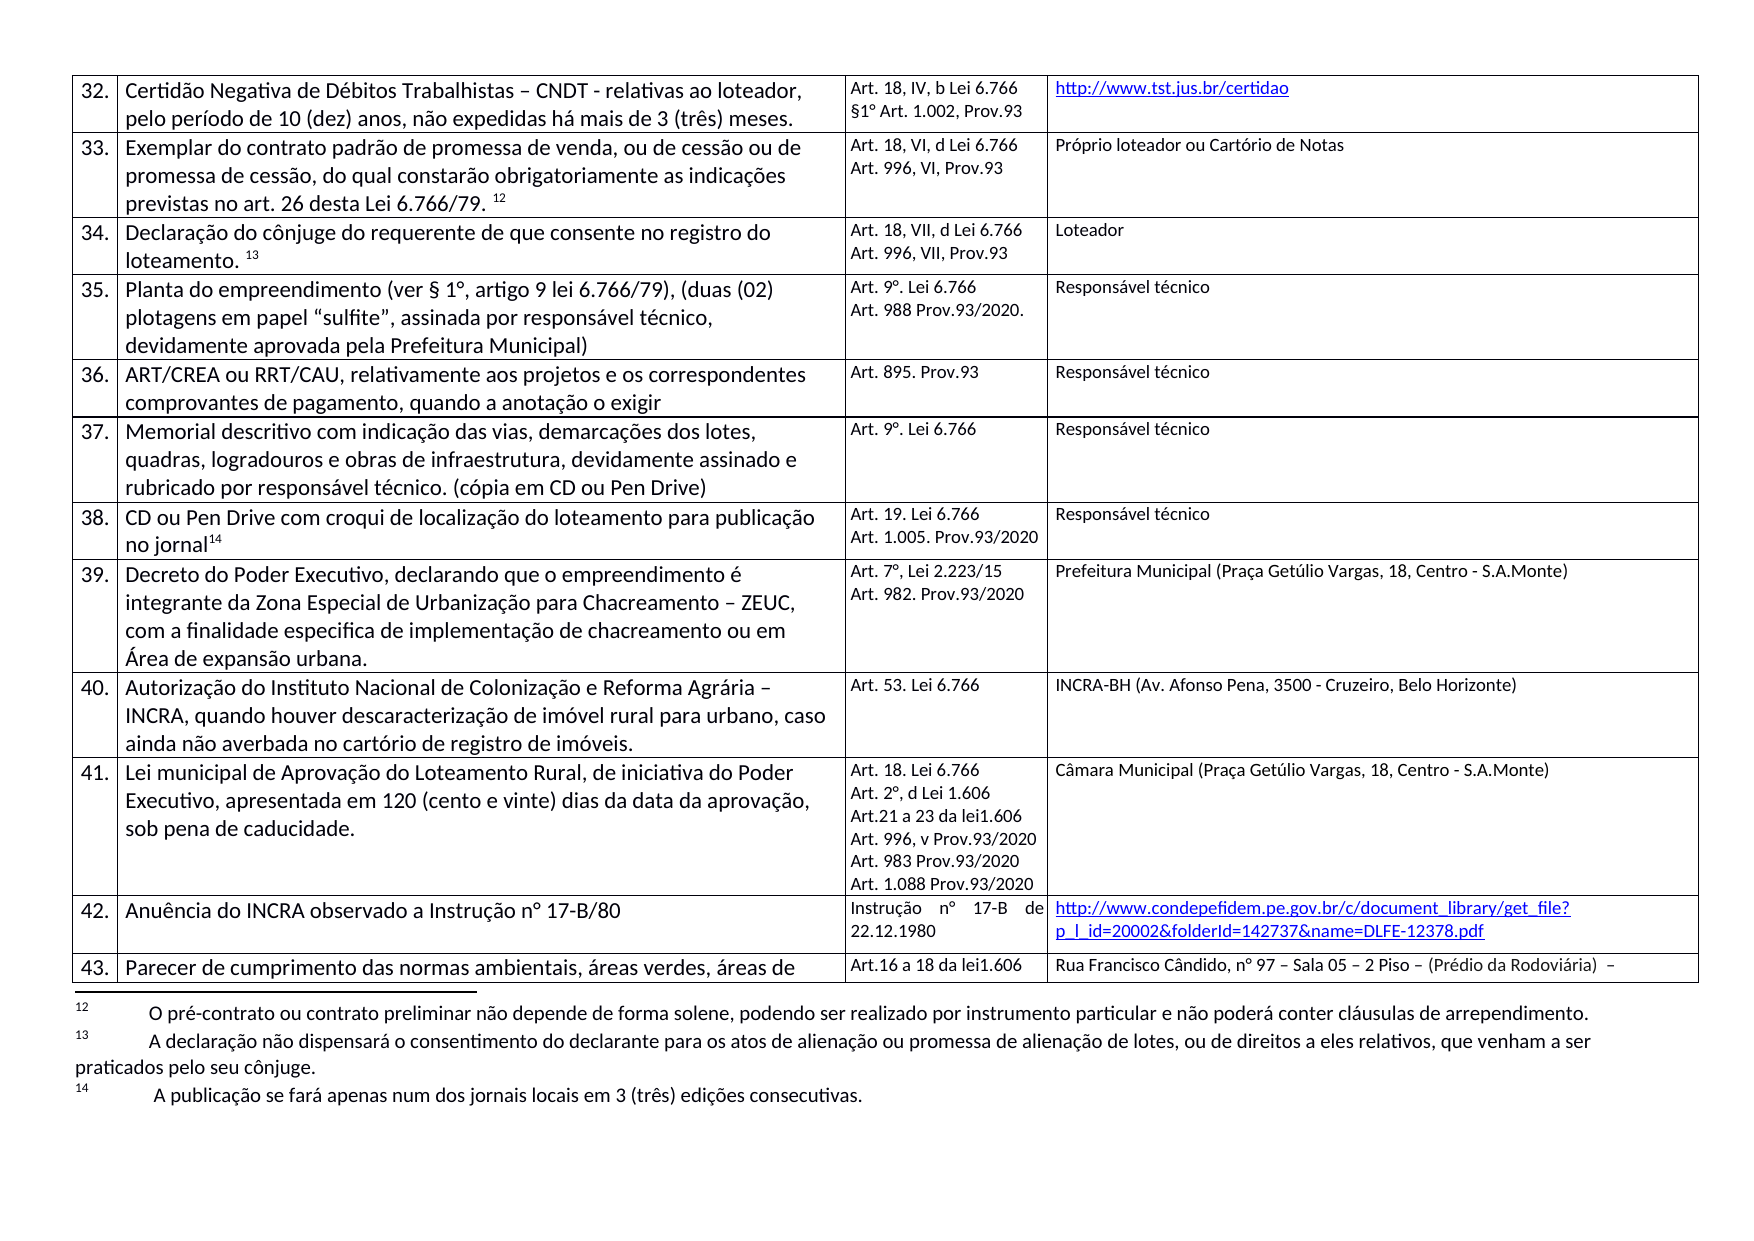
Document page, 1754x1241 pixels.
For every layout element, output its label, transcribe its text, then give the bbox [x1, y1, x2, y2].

table_cell http://www.tst.jus.br/certidao [1048, 76, 1698, 132]
table_cell Responsável técnico [1048, 360, 1698, 416]
table_cell [73, 418, 117, 502]
table_cell Art. 18, VI, d Lei 6.766 Art. 996, VI, Prov.93 [846, 133, 1047, 217]
table_cell Prefeitura Municipal (Praça Getúlio Vargas, 18, Centro - S.A.Monte) [1048, 560, 1698, 672]
table_cell [73, 218, 117, 274]
table_cell [73, 275, 117, 359]
table_cell Câmara Municipal (Praça Getúlio Vargas, 18, Centro - S.A.Monte) [1048, 758, 1698, 895]
table_cell http://www.condepefidem.pe.gov.br/c/document_library/get_file?p_l_id=20002&folderId=142737&name=DLFE-12378.pdf [1048, 896, 1698, 952]
table_cell Decreto do Poder Executivo, declarando que o empreendimento é integrante da Zona Especial de Urbanização para Chacreamento – ZEUC, com a finalidade especifica de implementação de chacreamento ou em Área de expansão urbana. [118, 560, 845, 672]
table_cell [73, 76, 117, 132]
table_cell Responsável técnico [1048, 503, 1698, 559]
table_cell Art. 53. Lei 6.766 [846, 673, 1047, 757]
table_cell Art. 18. Lei 6.766 Art. 2°, d Lei 1.606 Art.21 a 23 da lei1.606 Art. 996, v Prov.93/2020 Art. 983 Prov.93/2020 Art. 1.088 Prov.93/2020 [846, 758, 1047, 895]
table_cell Responsável técnico [1048, 275, 1698, 359]
table_cell Loteador [1048, 218, 1698, 274]
table_cell Autorização do Instituto Nacional de Colonização e Reforma Agrária – INCRA, quando houver descaracterização de imóvel rural para urbano, caso ainda não averbada no cartório de registro de imóveis. [118, 673, 845, 757]
table_cell Incra-BH (Av. Afonso Pena, 3500 - Cruzeiro, Belo Horizonte) [1048, 673, 1698, 757]
table_cell Lei municipal de Aprovação do Loteamento Rural, de iniciativa do Poder Executivo, apresentada em 120 (cento e vinte) dias da data da aprovação, sob pena de caducidade. [118, 758, 845, 895]
table_cell [73, 896, 117, 952]
table_cell Anuência do INCRA observado a Instrução n° 17-B/80 [118, 896, 845, 952]
table_cell ART/CREA ou RRT/CAU, relativamente aos projetos e os correspondentes comprovantes de pagamento, quando a anotação o exigir [118, 360, 845, 416]
table_cell Art. 9°. Lei 6.766 Art. 988 Prov.93/2020. [846, 275, 1047, 359]
table_cell Responsável técnico [1048, 418, 1698, 502]
table_cell [73, 758, 117, 895]
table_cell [118, 954, 845, 982]
table_cell Art. 895. Prov.93 [846, 360, 1047, 416]
table_cell Art. 7°, Lei 2.223/15 Art. 982. Prov.93/2020 [846, 560, 1047, 672]
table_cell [846, 954, 1047, 982]
table_cell Próprio loteador ou Cartório de Notas [1048, 133, 1698, 217]
table_cell Certidão Negativa de Débitos Trabalhistas – CNDT - relativas ao loteador, pelo período de 10 (dez) anos, não expedidas há mais de 3 (três) meses. [118, 76, 845, 132]
table_cell [73, 503, 117, 559]
table_cell [73, 673, 117, 757]
table_cell [73, 133, 117, 217]
table_cell Art. 19. Lei 6.766 Art. 1.005. Prov.93/2020 [846, 503, 1047, 559]
table_cell Art. 9°. Lei 6.766 [846, 418, 1047, 502]
table_cell [73, 360, 117, 416]
table_cell Art. 18, VII, d Lei 6.766 Art. 996, VII, Prov.93 [846, 218, 1047, 274]
table_cell Planta do empreendimento (ver § 1°, artigo 9 lei 6.766/79), (duas (02) plotagens em papel “sulfite”, assinada por responsável técnico, devidamente aprovada pela Prefeitura Municipal) [118, 275, 845, 359]
table_cell [73, 954, 117, 982]
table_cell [1048, 954, 1698, 982]
table_cell CD ou Pen Drive com croqui de localização do loteamento para publicação no jornal [118, 503, 845, 559]
table_cell Art. 18, IV, b Lei 6.766 §1° Art. 1.002, Prov.93 [846, 76, 1047, 132]
table_cell Exemplar do contrato padrão de promessa de venda, ou de cessão ou de promessa de cessão, do qual constarão obrigatoriamente as indicações previstas no art. 26 desta Lei 6.766/79. [118, 133, 845, 217]
table_cell Declaração do cônjuge do requerente de que consente no registro do loteamento. [118, 218, 845, 274]
table_cell Instrução n° 17-B de 22.12.1980 [846, 896, 1047, 952]
table_cell [73, 560, 117, 672]
table_cell Memorial descritivo com indicação das vias, demarcações dos lotes, quadras, logradouros e obras de infraestrutura, devidamente assinado e rubricado por responsável técnico. (cópia em CD ou Pen Drive) [118, 418, 845, 502]
